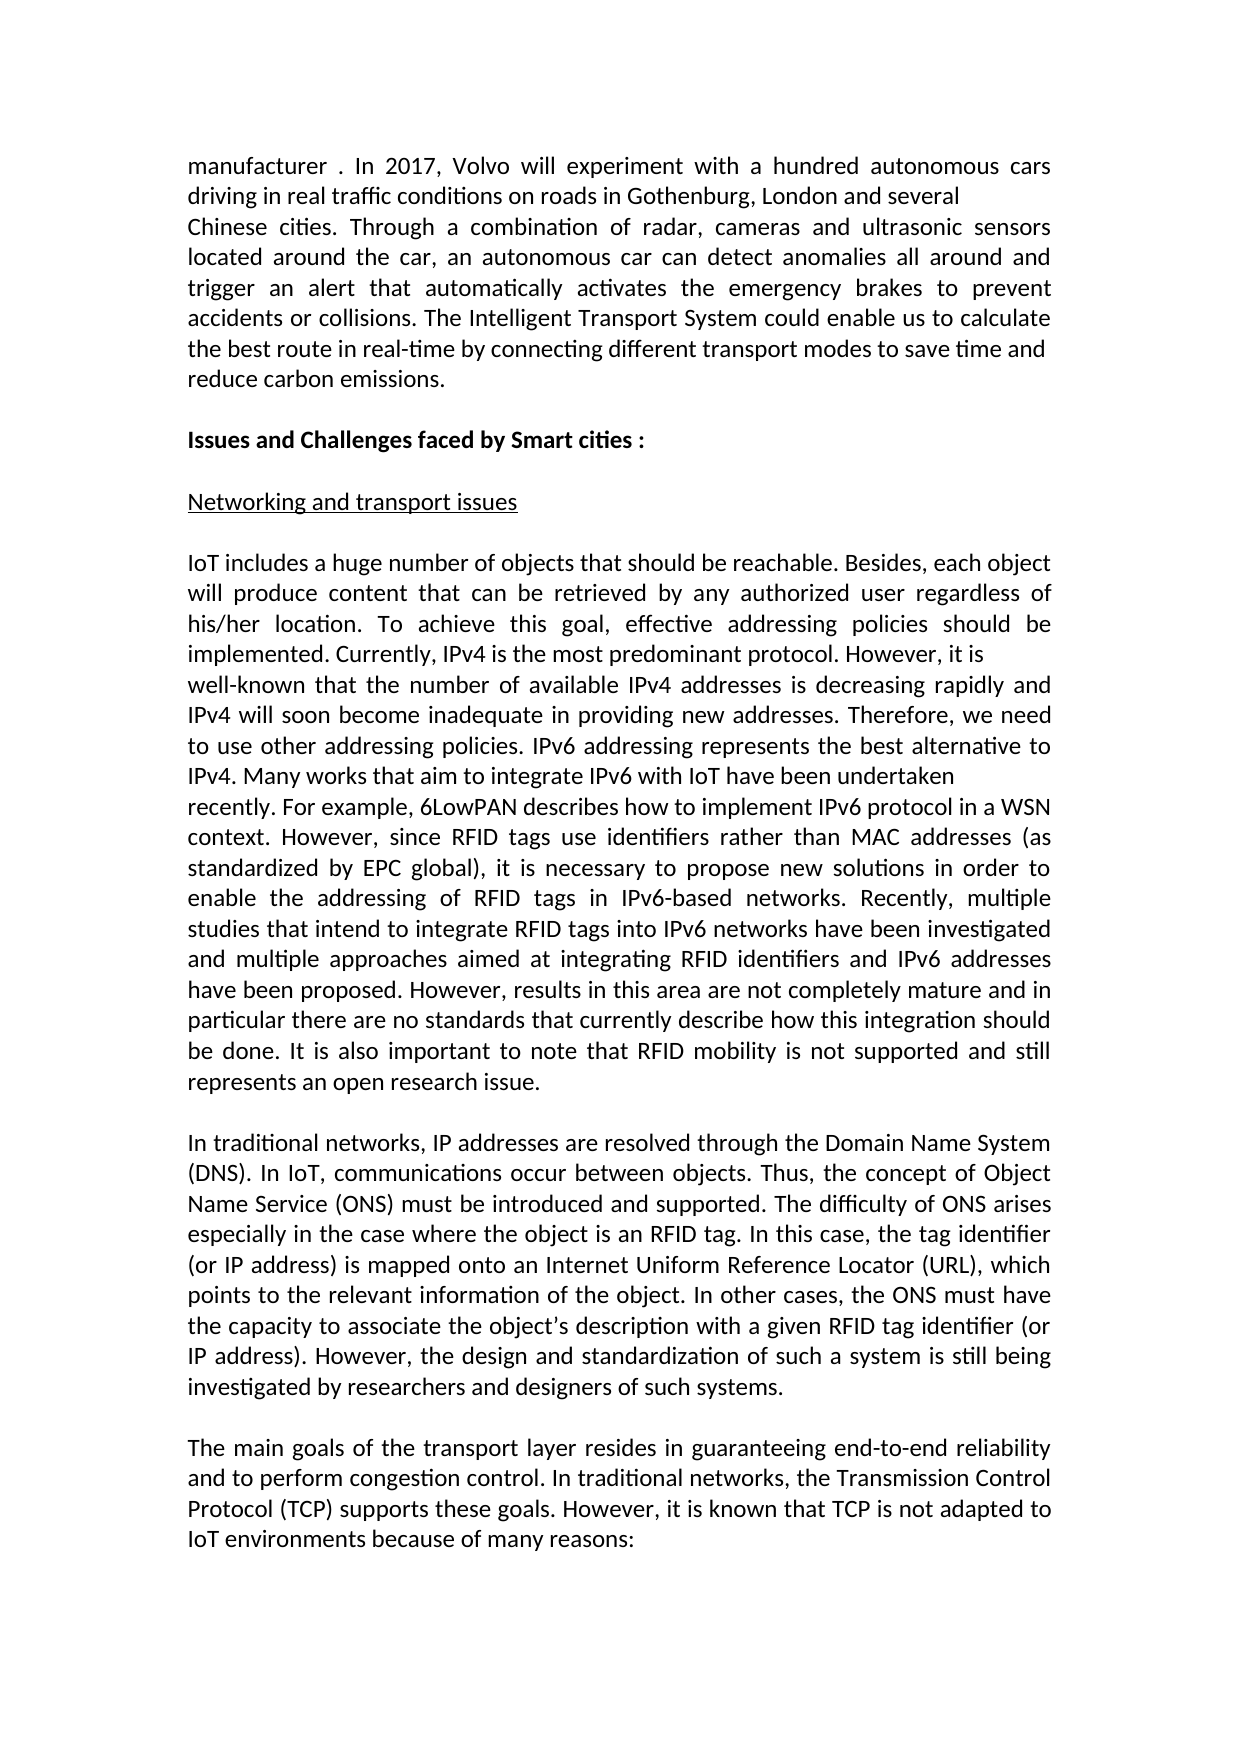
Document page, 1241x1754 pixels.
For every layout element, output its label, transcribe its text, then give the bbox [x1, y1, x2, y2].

text recently. For example, 6LowPAN describes how to implement IPv6 protocol in a WSN context. However, since RFID tags use identifiers rather than MAC addresses (as standardized by EPC global), it is necessary to propose new solutions in order to enable the addressing of RFID tags in IPv6-based networks. Recently, multiple studies that intend to integrate RFID tags into IPv6 networks have been investigated and multiple approaches aimed at integrating RFID identifiers and IPv6 addresses have been proposed. However, results in this area are not completely mature and in particular there are no standards that currently describe how this integration should be done. It is also important to note that RFID mobility is not supported and still represents an open research issue. [187, 791, 1053, 1096]
text In traditional networks, IP addresses are resolved through the Domain Name System (DNS). In IoT, communications occur between objects. Thus, the concept of Object Name Service (ONS) must be introduced and supported. The difficulty of ONS arises especially in the case where the object is an RFID tag. In this case, the tag identifier (or IP address) is mapped onto an Internet Uniform Reference Locator (URL), which points to the relevant information of the object. In other cases, the ONS must have the capacity to associate the object’s description with a given RFID tag identifier (or IP address). However, the design and standardization of such a system is still being investigated by researchers and designers of such systems. [187, 1127, 1053, 1401]
text Networking and transport issues [187, 486, 1053, 516]
text Chinese cities. Through a combination of radar, cameras and ultrasonic sensors located around the car, an autonomous car can detect anomalies all around and trigger an alert that automatically activates the emergency brakes to prevent accidents or collisions. The Intelligent Transport System could enable us to calculate the best route in real-time by connecting different transport modes to save time and [187, 211, 1053, 364]
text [187, 150, 1053, 211]
text well-known that the number of available IPv4 addresses is decreasing rapidly and IPv4 will soon become inadequate in providing new addresses. Therefore, we need to use other addressing policies. IPv6 addressing represents the best alternative to IPv4. Many works that aim to integrate IPv6 with IoT have been undertaken [187, 669, 1053, 791]
text reduce carbon emissions. [187, 364, 1053, 394]
text IoT includes a huge number of objects that should be reachable. Besides, each object will produce content that can be retrieved by any authorized user regardless of his/her location. To achieve this goal, effective addressing policies should be implemented. Currently, IPv4 is the most predominant protocol. However, it is [187, 547, 1053, 669]
text The main goals of the transport layer resides in guaranteeing end-to-end reliability and to perform congestion control. In traditional networks, the Transmission Control Protocol (TCP) supports these goals. However, it is known that TCP is not adapted to IoT environments because of many reasons: [187, 1432, 1053, 1554]
text Issues and Challenges faced by Smart cities : [187, 425, 1053, 455]
